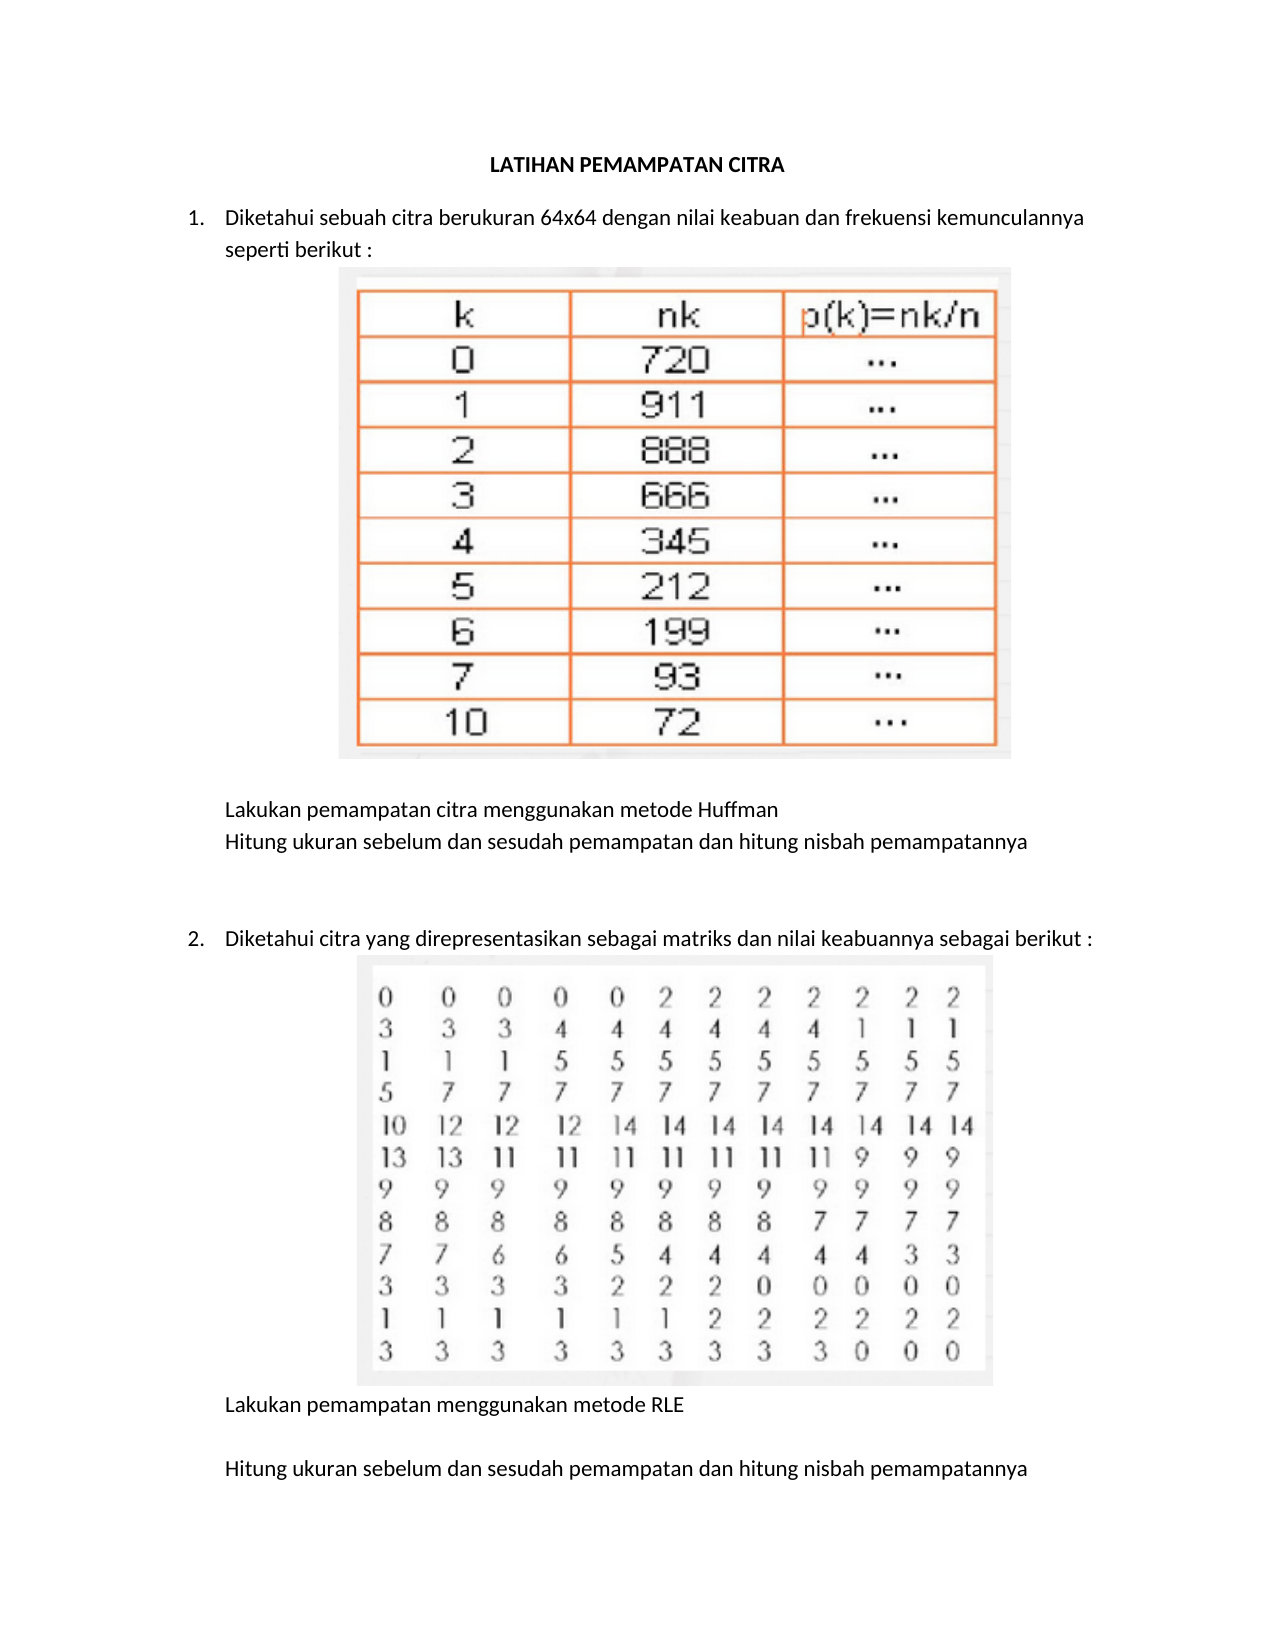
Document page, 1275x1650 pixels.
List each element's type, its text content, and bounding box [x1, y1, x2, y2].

list Hitung ukuran sebelum dan sesudah pemampatan dan hitung nisbah pemampatannya [225, 827, 1125, 855]
list Lakukan pemampatan citra menggunakan metode Huffman [225, 795, 1125, 823]
text LATIHAN PEMAMPATAN CITRA [150, 150, 1125, 178]
picture [338, 267, 1012, 759]
list Hitung ukuran sebelum dan sesudah pemampatan dan hitung nisbah pemampatannya [225, 1454, 1125, 1482]
list Diketahui sebuah citra berukuran 64x64 dengan nilai keabuan dan frekuensi kemunculannya seperti berikut : [187, 203, 1125, 263]
list Lakukan pemampatan menggunakan metode RLE [225, 1390, 1125, 1418]
picture [356, 955, 994, 1386]
list Diketahui citra yang direpresentasikan sebagai matriks dan nilai keabuannya sebagai berikut : [187, 924, 1125, 952]
